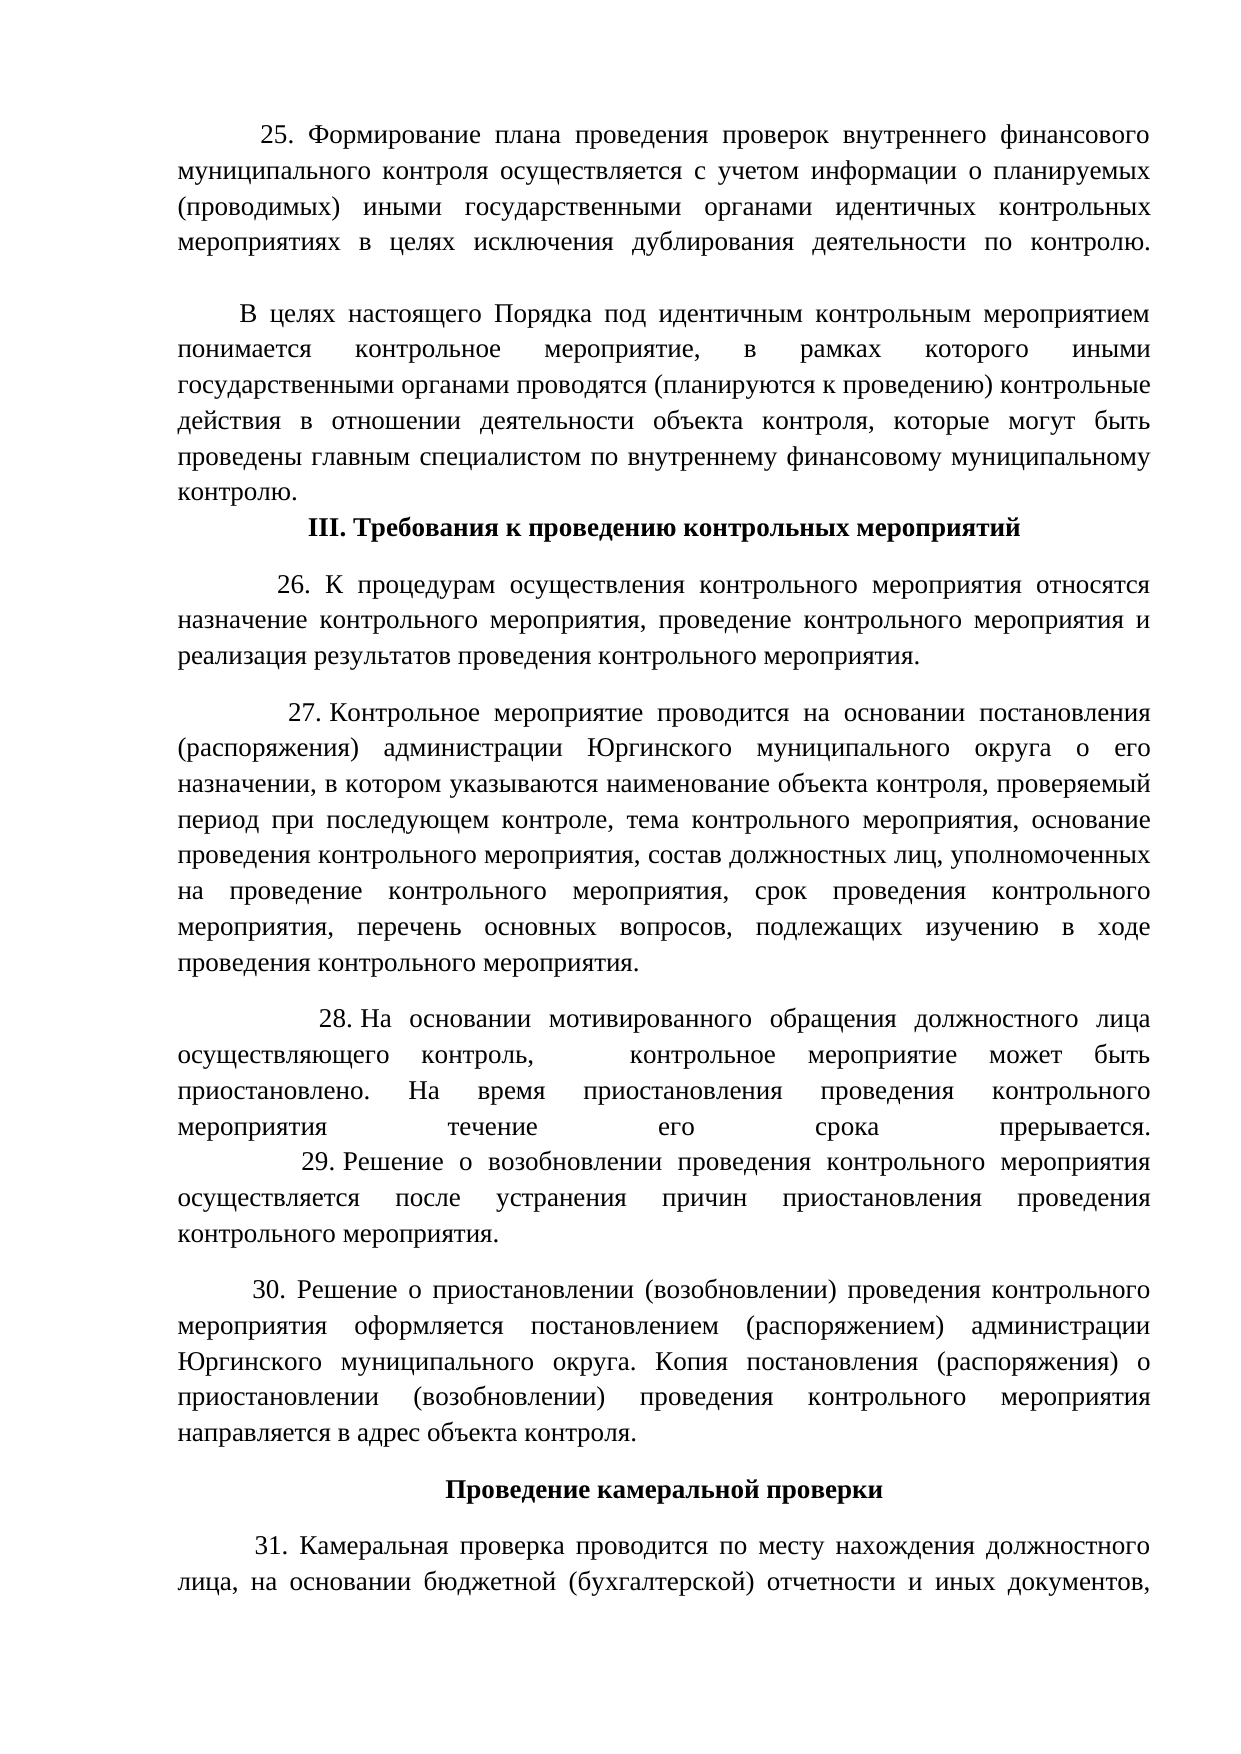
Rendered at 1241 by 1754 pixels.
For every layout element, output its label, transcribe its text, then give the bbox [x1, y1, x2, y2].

text 25. Формирование плана проведения проверок внутреннего финансового муниципального контроля осуществляется с учетом информации о планируемых (проводимых) иными государственными органами идентичных контрольных мероприятиях в целях исключения дублирования деятельности по контролю. В целях настоящего Порядка под идентичным контрольным мероприятием понимается контрольное мероприятие, в рамках которого иными государственными органами проводятся (планируются к проведению) контрольные действия в отношении деятельности объекта контроля, которые могут быть проведены главным специалистом по внутреннему финансовому муниципальному контролю. [177, 118, 1152, 507]
text 26. К процедурам осуществления контрольного мероприятия относятся назначение контрольного мероприятия, проведение контрольного мероприятия и реализация результатов проведения контрольного мероприятия. [177, 568, 1152, 670]
text 27..Контрольное мероприятие проводится на основании постановления (распоряжения) администрации Юргинского муниципального округа о его назначении, в котором указываются наименование объекта контроля, проверяемый период при последующем контроле, тема контрольного мероприятия, основание проведения контрольного мероприятия, состав должностных лиц, уполномоченных на проведение контрольного мероприятия, срок проведения контрольного мероприятия, перечень основных вопросов, подлежащих изучению в ходе проведения контрольного мероприятия. [177, 696, 1152, 977]
text 30. Решение о приостановлении (возобновлении) проведения контрольного мероприятия оформляется постановлением (распоряжением) администрации Юргинского муниципального округа. Копия постановления (распоряжения) о приостановлении (возобновлении) проведения контрольного мероприятия направляется в адрес объекта контроля. [177, 1273, 1152, 1447]
text Проведение камеральной проверки [177, 1473, 1152, 1504]
text III. Требования к проведению контрольных мероприятий [177, 511, 1152, 542]
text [177, 1529, 1152, 1596]
text 28..На основании мотивированного обращения должностного лица осуществляющего контроль, контрольное мероприятие может быть приостановлено. На время приостановления проведения контрольного мероприятия течение его срока прерывается. 29..Решение о возобновлении проведения контрольного мероприятия осуществляется после устранения причин приостановления проведения контрольного мероприятия. [177, 1002, 1152, 1248]
